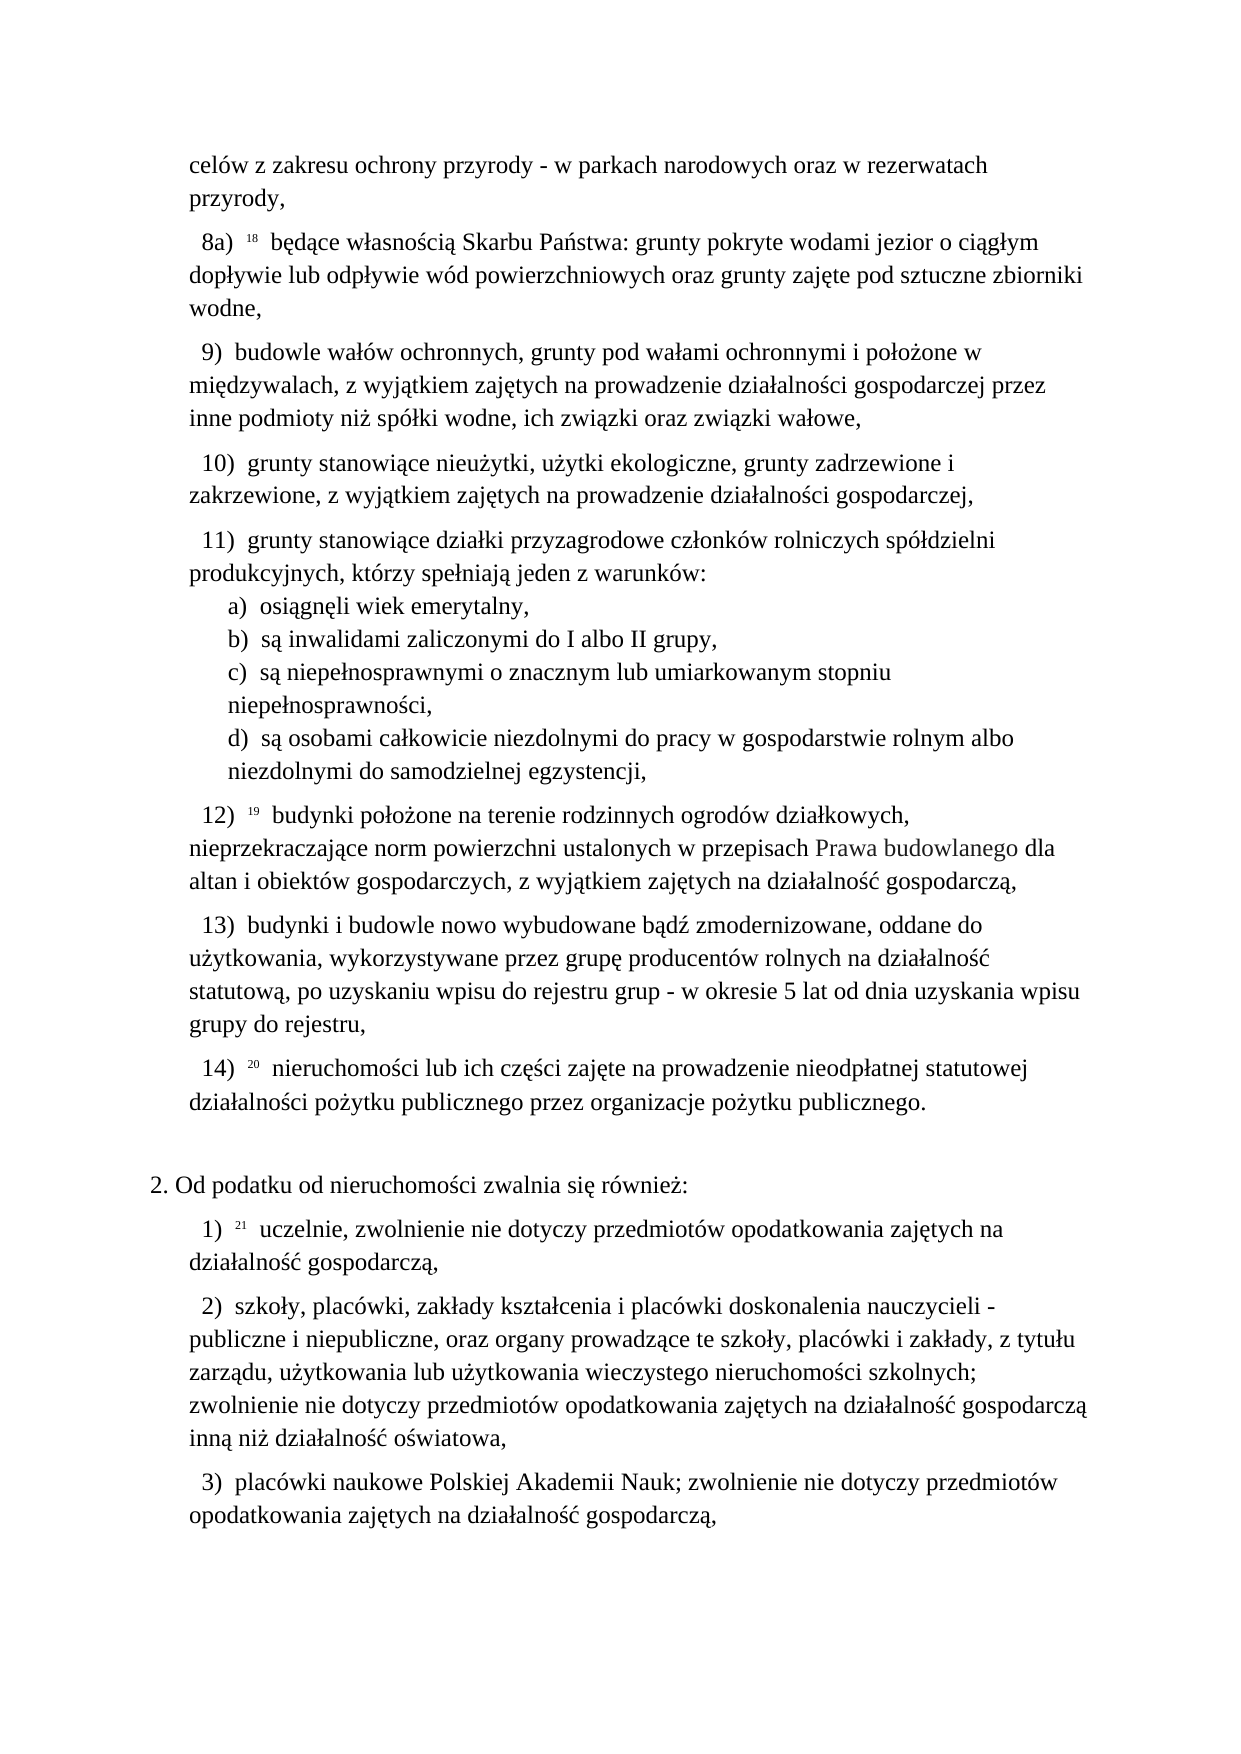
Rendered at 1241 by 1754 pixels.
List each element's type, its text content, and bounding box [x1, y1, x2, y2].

text 14) 20 nieruchomości lub ich części zajęte na prowadzenie nieodpłatnej statutowej działalności pożytku publicznego przez organizacje pożytku publicznego. [189, 1053, 1090, 1115]
text b) są inwalidami zaliczonymi do I albo II grupy, [228, 624, 1090, 653]
text 12) 19 budynki położone na terenie rodzinnych ogrodów działkowych, nieprzekraczające norm powierzchni ustalonych w przepisach Prawa budowlanego dla altan i obiektów gospodarczych, z wyjątkiem zajętych na działalność gospodarczą, [189, 800, 1090, 895]
text 9) budowle wałów ochronnych, grunty pod wałami ochronnymi i położone w międzywalach, z wyjątkiem zajętych na prowadzenie działalności gospodarczej przez inne podmioty niż spółki wodne, ich związki oraz związki wałowe, [189, 337, 1090, 432]
text a) osiągnęli wiek emerytalny, [228, 591, 1090, 619]
text 8a) 18 będące własnością Skarbu Państwa: grunty pokryte wodami jezior o ciągłym dopływie lub odpływie wód powierzchniowych oraz grunty zajęte pod sztuczne zbiorniki wodne, [189, 227, 1090, 322]
text 10) grunty stanowiące nieużytki, użytki ekologiczne, grunty zadrzewione i zakrzewione, z wyjątkiem zajętych na prowadzenie działalności gospodarczej, [189, 448, 1090, 509]
text 3) placówki naukowe Polskiej Akademii Nauk; zwolnienie nie dotyczy przedmiotów opodatkowania zajętych na działalność gospodarczą, [189, 1467, 1090, 1529]
text 1) 21 uczelnie, zwolnienie nie dotyczy przedmiotów opodatkowania zajętych na działalność gospodarczą, [189, 1214, 1090, 1276]
text 2) szkoły, placówki, zakłady kształcenia i placówki doskonalenia nauczycieli - publiczne i niepubliczne, oraz organy prowadzące te szkoły, placówki i zakłady, z tytułu zarządu, użytkowania lub użytkowania wieczystego nieruchomości szkolnych; zwolnienie nie dotyczy przedmiotów opodatkowania zajętych na działalność gospodarczą inną niż działalność oświatowa, [189, 1291, 1090, 1452]
text 13) budynki i budowle nowo wybudowane bądź zmodernizowane, oddane do użytkowania, wykorzystywane przez grupę producentów rolnych na działalność statutową, po uzyskaniu wpisu do rejestru grup - w okresie 5 lat od dnia uzyskania wpisu grupy do rejestru, [189, 910, 1090, 1038]
text d) są osobami całkowicie niezdolnymi do pracy w gospodarstwie rolnym albo niezdolnymi do samodzielnej egzystencji, [228, 723, 1090, 785]
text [189, 150, 1090, 212]
text 2. Od podatku od nieruchomości zwalnia się również: [150, 1170, 1090, 1199]
text c) są niepełnosprawnymi o znacznym lub umiarkowanym stopniu niepełnosprawności, [228, 657, 1090, 719]
text 11) grunty stanowiące działki przyzagrodowe członków rolniczych spółdzielni produkcyjnych, którzy spełniają jeden z warunków: [189, 525, 1090, 587]
